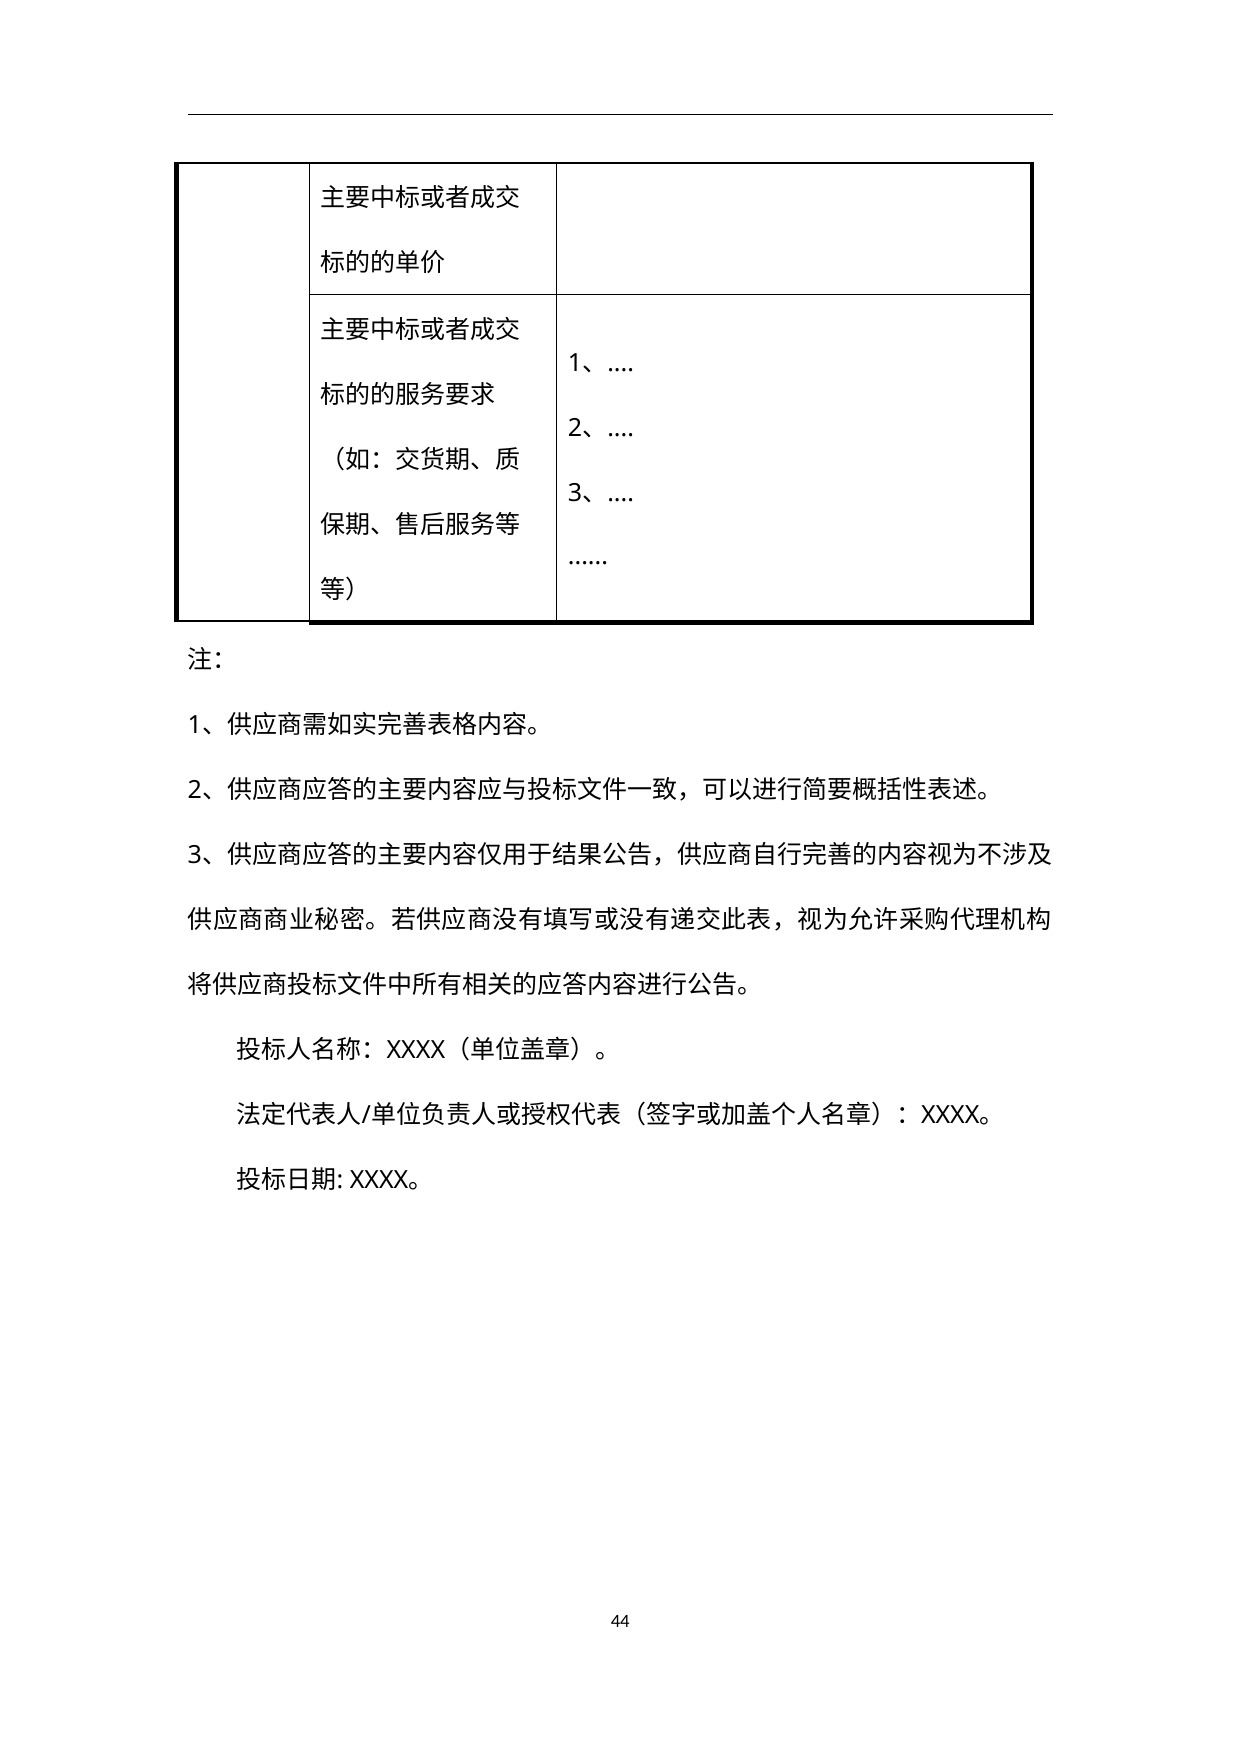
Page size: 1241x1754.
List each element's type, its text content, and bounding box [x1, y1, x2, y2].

text 投标日期: XXXX。 [187, 1145, 1053, 1210]
text 投标人名称：XXXX（单位盖章）。 [187, 1015, 1053, 1080]
table_cell .... .... .... ...... [557, 295, 1030, 620]
list 供应商应答的主要内容仅用于结果公告，供应商自行完善的内容视为不涉及供应商商业秘密。若供应商没有填写或没有递交此表，视为允许采购代理机构将供应商投标文件中所有相关的应答内容进行公告。 [187, 820, 1053, 1015]
table_cell 主要中标或者成交标的的服务要求（如：交货期、质保期、售后服务等等） [310, 295, 556, 620]
text 注： [187, 625, 1053, 690]
list 供应商应答的主要内容应与投标文件一致，可以进行简要概括性表述。 [187, 755, 1053, 820]
table_cell [557, 164, 1030, 293]
table_cell 主要中标或者成交标的的单价 [310, 164, 556, 293]
text 法定代表人/单位负责人或授权代表（签字或加盖个人名章）：XXXX。 [187, 1080, 1053, 1145]
list 供应商需如实完善表格内容。 [187, 690, 1053, 755]
